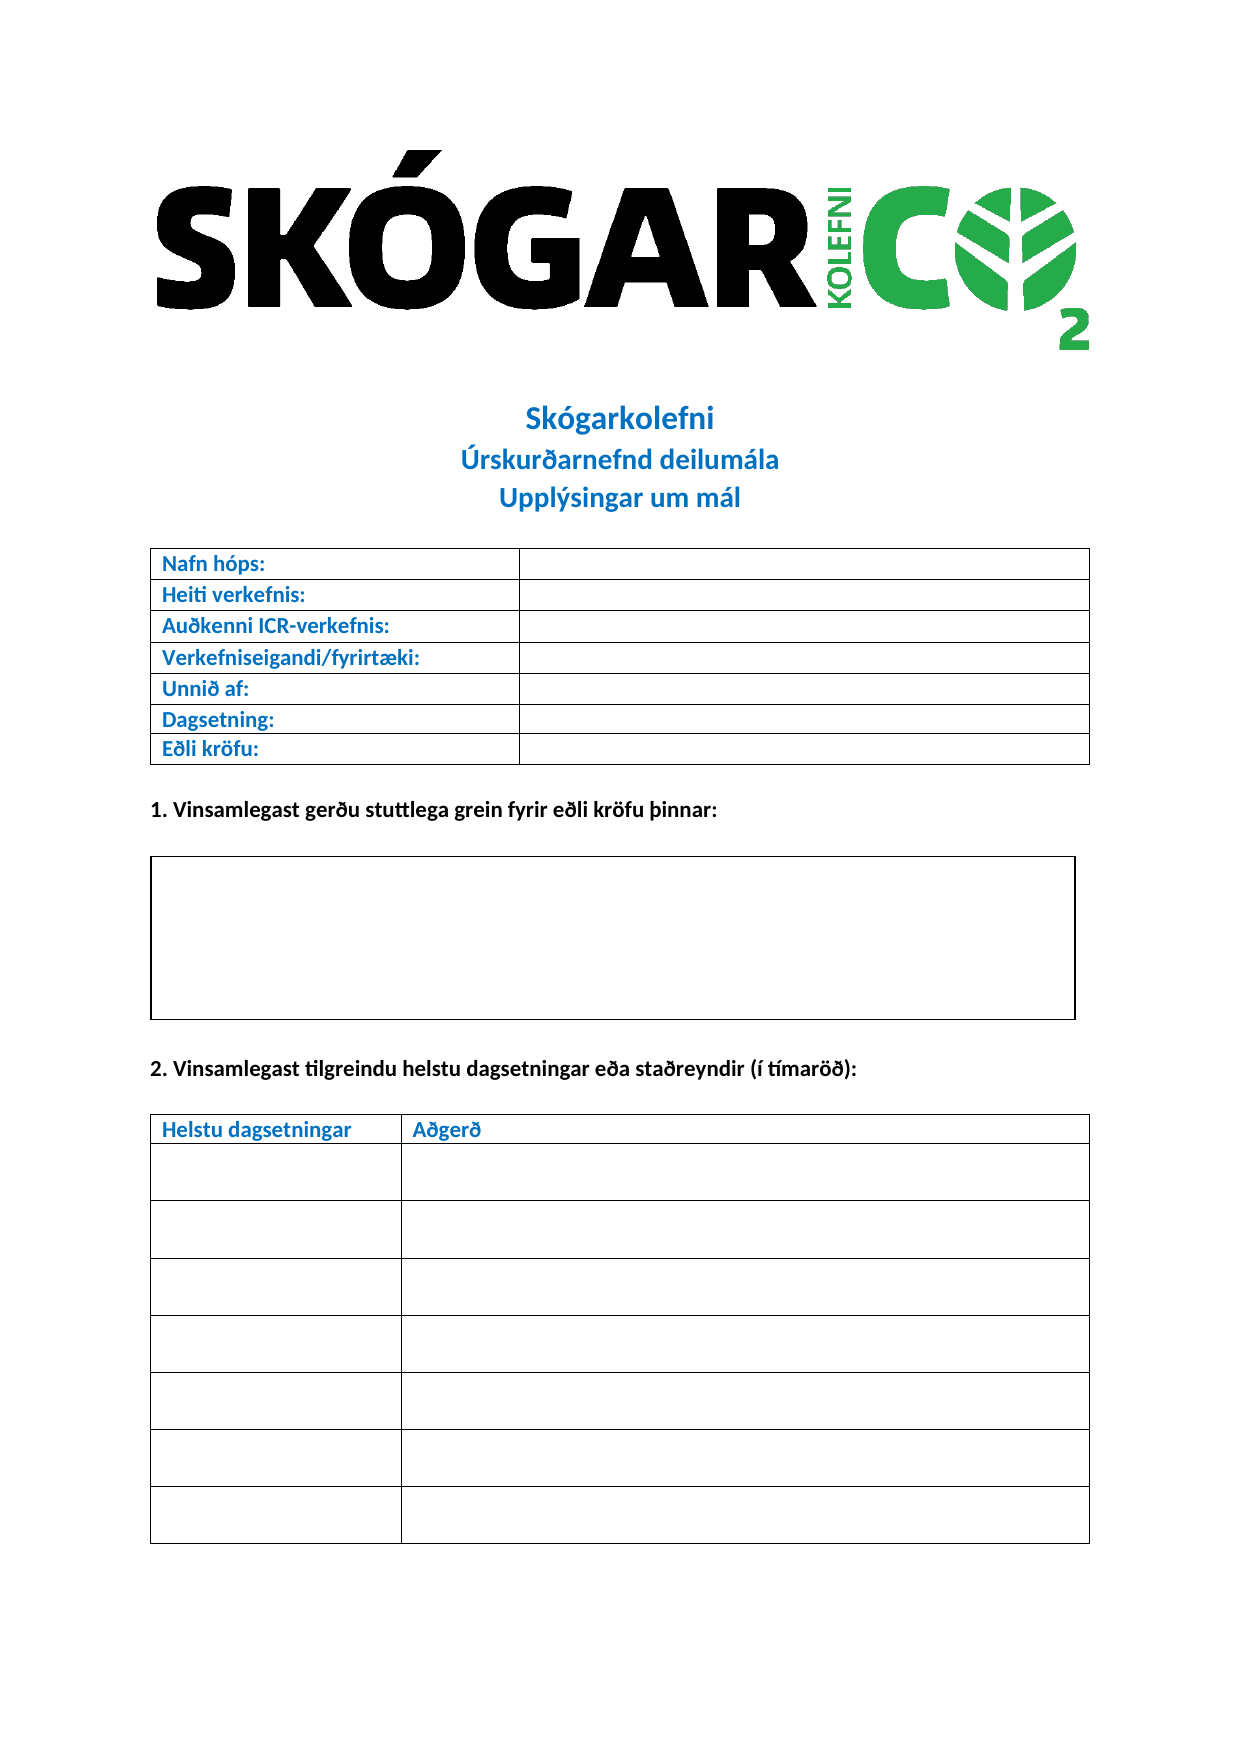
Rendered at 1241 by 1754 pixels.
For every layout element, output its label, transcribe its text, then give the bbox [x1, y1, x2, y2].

table_header Helstu dagsetningar [151, 1115, 401, 1143]
picture [150, 150, 1091, 365]
table_cell Auðkenni ICR-verkefnis: [151, 611, 519, 642]
table_header Nafn hóps: [151, 549, 519, 579]
table_cell [520, 611, 1089, 642]
table_cell [151, 1487, 401, 1543]
table_cell [402, 1430, 1089, 1486]
table_cell [520, 705, 1089, 733]
table_cell [402, 1201, 1089, 1257]
table_header Aðgerð [402, 1115, 1089, 1143]
table_cell [402, 1487, 1089, 1543]
text 2. Vinsamlegast tilgreindu helstu dagsetningar eða staðreyndir (í tímaröð): [150, 1054, 1090, 1082]
table_cell Unnið af: [151, 674, 519, 704]
table_header [520, 549, 1089, 579]
table_cell [520, 734, 1089, 764]
table_cell [402, 1316, 1089, 1372]
text Skógarkolefni [150, 397, 1090, 438]
table_cell [520, 580, 1089, 610]
table_cell [151, 1316, 401, 1372]
table_cell [151, 1201, 401, 1257]
text 1. Vinsamlegast gerðu stuttlega grein fyrir eðli kröfu þinnar: [150, 795, 1090, 823]
table_cell Dagsetning: [151, 705, 519, 733]
text Upplýsingar um mál [150, 479, 1090, 515]
table_cell Eðli kröfu: [151, 734, 519, 764]
text Úrskurðarnefnd deilumála [150, 441, 1090, 477]
table_cell [402, 1259, 1089, 1314]
table_cell [520, 674, 1089, 704]
table_cell Heiti verkefnis: [151, 580, 519, 610]
table_cell [151, 1373, 401, 1429]
table_cell [151, 1259, 401, 1314]
table_cell Verkefniseigandi/fyrirtæki: [151, 643, 519, 673]
table_cell [402, 1373, 1089, 1429]
table_cell [151, 1144, 401, 1200]
table_cell [151, 1430, 401, 1486]
table_cell [402, 1144, 1089, 1200]
table_cell [520, 643, 1089, 673]
